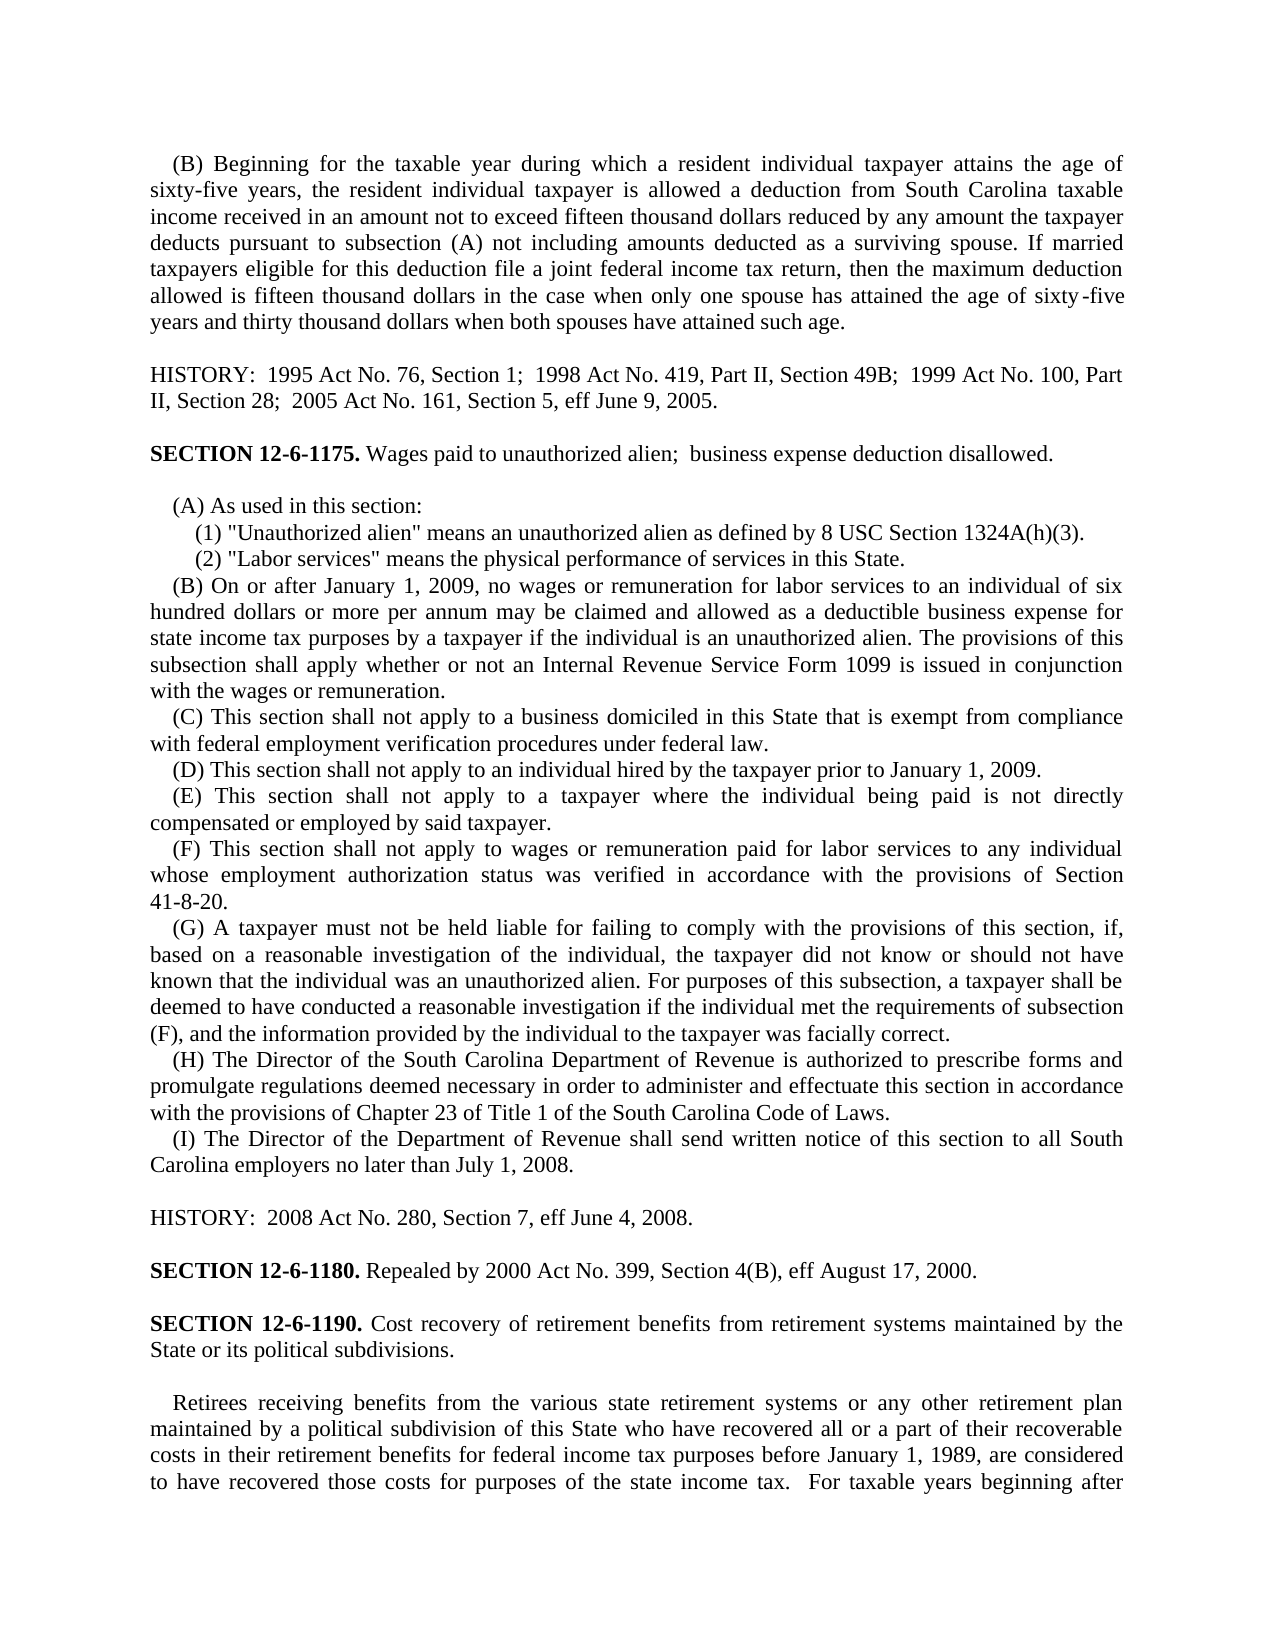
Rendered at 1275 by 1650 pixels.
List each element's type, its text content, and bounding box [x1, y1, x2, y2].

text HISTORY: 1995 Act No. 76, Section 1; 1998 Act No. 419, Part II, Section 49B; 1999 Act No. 100, Part II, Section 28; 2005 Act No. 161, Section 5, eff June 9, 2005. [150, 361, 1125, 413]
text SECTION 12-6-1175. Wages paid to unauthorized alien; business expense deduction disallowed. [150, 440, 1125, 466]
text (C) This section shall not apply to a business domiciled in this State that is exempt from compliance with federal employment verification procedures under federal law. [150, 703, 1125, 756]
text SECTION 12-6-1190. Cost recovery of retirement benefits from retirement systems maintained by the State or its political subdivisions. [150, 1309, 1125, 1362]
text (B) On or after January 1, 2009, no wages or remuneration for labor services to an individual of six hundred dollars or more per annum may be claimed and allowed as a deductible business expense for state income tax purposes by a taxpayer if the individual is an unauthorized alien. The provisions of this subsection shall apply whether or not an Internal Revenue Service Form 1099 is issued in conjunction with the wages or remuneration. [150, 572, 1125, 703]
text (F) This section shall not apply to wages or remuneration paid for labor services to any individual whose employment authorization status was verified in accordance with the provisions of Section 41-8-20. [150, 835, 1125, 914]
text (1) "Unauthorized alien" means an unauthorized alien as defined by 8 USC Section 1324A(h)(3). [150, 519, 1125, 545]
text (I) The Director of the Department of Revenue shall send written notice of this section to all South Carolina employers no later than July 1, 2008. [150, 1125, 1125, 1178]
text (A) As used in this section: [150, 493, 1125, 519]
text (B) Beginning for the taxable year during which a resident individual taxpayer attains the age of sixty-five years, the resident individual taxpayer is allowed a deduction from South Carolina taxable income received in an amount not to exceed fifteen thousand dollars reduced by any amount the taxpayer deducts pursuant to subsection (A) not including amounts deducted as a surviving spouse. If married taxpayers eligible for this deduction file a joint federal income tax return, then the maximum deduction allowed is fifteen thousand dollars in the case when only one spouse has attained the age of sixty-five years and thirty thousand dollars when both spouses have attained such age. [150, 150, 1125, 334]
text (2) "Labor services" means the physical performance of services in this State. [150, 545, 1125, 572]
text (D) This section shall not apply to an individual hired by the taxpayer prior to January 1, 2009. [150, 756, 1125, 782]
text (E) This section shall not apply to a taxpayer where the individual being paid is not directly compensated or employed by said taxpayer. [150, 782, 1125, 835]
text HISTORY: 2008 Act No. 280, Section 7, eff June 4, 2008. [150, 1204, 1125, 1231]
text (G) A taxpayer must not be held liable for failing to comply with the provisions of this section, if, based on a reasonable investigation of the individual, the taxpayer did not know or should not have known that the individual was an unauthorized alien. For purposes of this subsection, a taxpayer shall be deemed to have conducted a reasonable investigation if the individual met the requirements of subsection (F), and the information provided by the individual to the taxpayer was facially correct. [150, 914, 1125, 1046]
text SECTION 12-6-1180. Repealed by 2000 Act No. 399, Section 4(B), eff August 17, 2000. [150, 1257, 1125, 1283]
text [150, 1389, 1125, 1494]
text (H) The Director of the South Carolina Department of Revenue is authorized to prescribe forms and promulgate regulations deemed necessary in order to administer and effectuate this section in accordance with the provisions of Chapter 23 of Title 1 of the South Carolina Code of Laws. [150, 1046, 1125, 1125]
